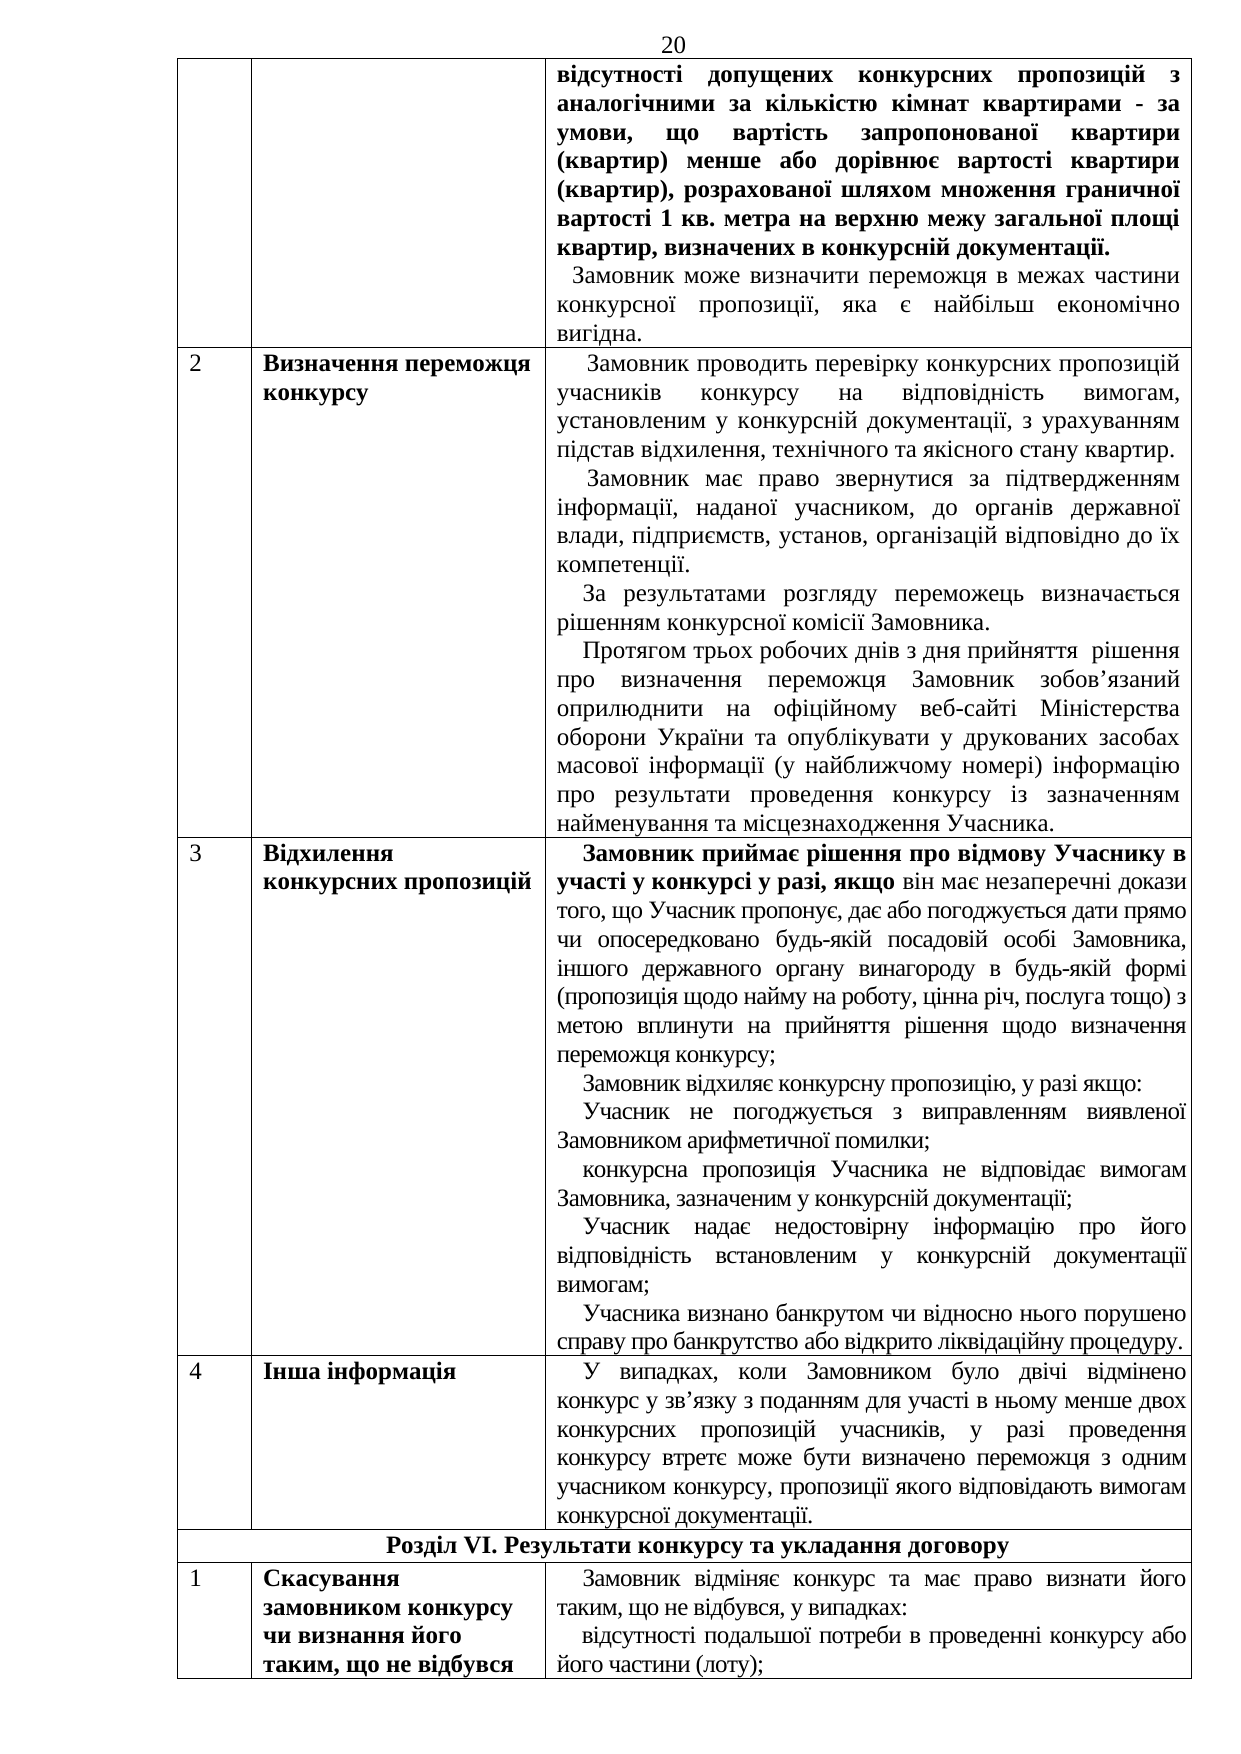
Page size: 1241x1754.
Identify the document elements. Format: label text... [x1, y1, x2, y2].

table_cell Відхилення конкурсних пропозицій [252, 838, 545, 1355]
table_cell 4 [178, 1356, 251, 1529]
table_cell Інша інформація [252, 1356, 545, 1529]
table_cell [546, 59, 1191, 347]
table_cell Розділ VІ. Результати конкурсу та укладання договору [178, 1530, 1191, 1562]
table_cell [546, 1563, 1191, 1678]
table_cell Замовник проводить перевірку конкурсних пропозицій учасників конкурсу на відповідність вимогам, установленим у конкурсній документації, з урахуванням підстав відхилення, технічного та якісного стану квартир. Замовник має право звернутися за підтвердженням інформації, наданої учасником, до органів державної влади, підприємств, установ, організацій відповідно до їх компетенції. За результатами розгляду переможець визначається рішенням конкурсної комісії Замовника. Протягом трьох робочих днів з дня прийняття рішення про визначення переможця Замовник зобов’язаний оприлюднити на офіційному веб-сайті Міністерства оборони України та опублікувати у друкованих засобах масової інформації (у найближчому номері) інформацію про результати проведення конкурсу із зазначенням найменування та місцезнаходження Учасника. [546, 348, 1191, 837]
table_cell Визначення переможця конкурсу [252, 348, 545, 837]
table_cell Замовник приймає рішення про відмову Учаснику в участі у конкурсі у разі, якщо він має незаперечні докази того, що Учасник пропонує, дає або погоджується дати прямо чи опосередковано будь-якій посадовій особі Замовника, іншого державного органу винагороду в будь-якій формі (пропозиція щодо найму на роботу, цінна річ, послуга тощо) з метою вплинути на прийняття рішення щодо визначення переможця конкурсу; Замовник відхиляє конкурсну пропозицію, у разі якщо: Учасник не погоджується з виправленням виявленої Замовником арифметичної помилки; конкурсна пропозиція Учасника не відповідає вимогам Замовника, зазначеним у конкурсній документації; Учасник надає недостовірну інформацію про його відповідність встановленим у конкурсній документації вимогам; Учасника визнано банкрутом чи відносно нього порушено справу про банкрутство або відкрито ліквідаційну процедуру. [546, 838, 1191, 1355]
table_cell 1 [178, 59, 251, 347]
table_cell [252, 1563, 545, 1678]
table_cell 3 [178, 838, 251, 1355]
table_cell 1 [178, 1563, 251, 1678]
table_cell У випадках, коли Замовником було двічі відмінено конкурс у зв’язку з поданням для участі в ньому менше двох конкурсних пропозицій учасників, у разі проведення конкурсу втретє може бути визначено переможця з одним учасником конкурсу, пропозиції якого відповідають вимогам конкурсної документації. [546, 1356, 1191, 1529]
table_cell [252, 59, 545, 347]
table_cell 2 [178, 348, 251, 837]
